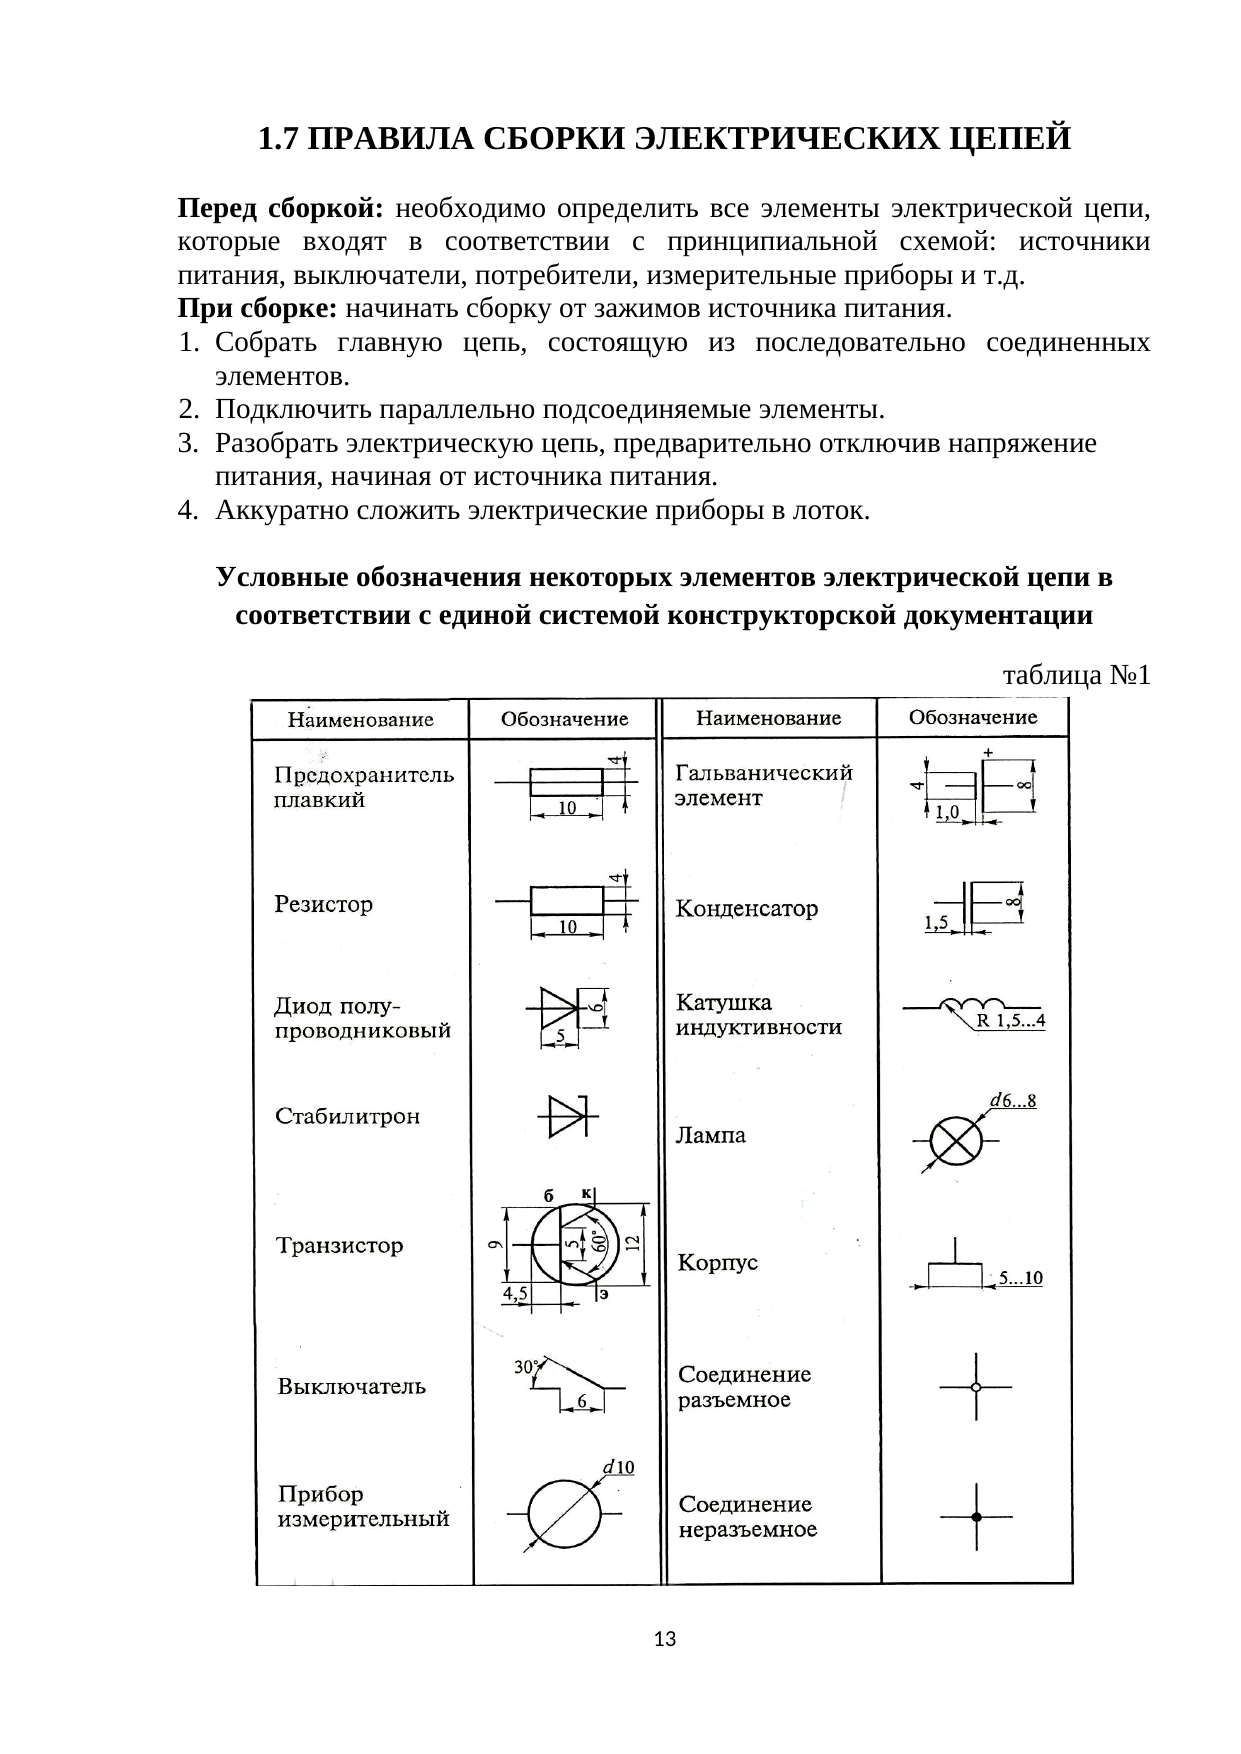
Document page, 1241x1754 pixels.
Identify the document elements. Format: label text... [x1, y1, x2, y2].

list 1.7 ПРАВИЛА СБОРКИ ЭЛЕКТРИЧЕСКИХ ЦЕПЕЙ [177, 118, 1152, 156]
list Собрать главную цепь, состоящую из последовательно соединенных элементов. [178, 324, 1152, 391]
list Разобрать электрическую цепь, предварительно отключив напряжение питания, начиная от источника питания. [177, 425, 1152, 492]
text таблица №1 [177, 657, 1152, 690]
list Подключить параллельно подсоединяемые элементы. [178, 391, 1152, 425]
list Аккуратно сложить электрические приборы в лоток. [177, 492, 1152, 525]
list При сборке: начинать сборку от зажимов источника питания. [177, 291, 1152, 324]
list Перед сборкой: необходимо определить все элементы электрической цепи, которые входят в соответствии с принципиальной схемой: источники питания, выключатели, потребители, измерительные приборы и т.д. [177, 190, 1152, 291]
text Условные обозначения некоторых элементов электрической цепи в соответствии с единой системой конструкторской документации [177, 559, 1152, 631]
